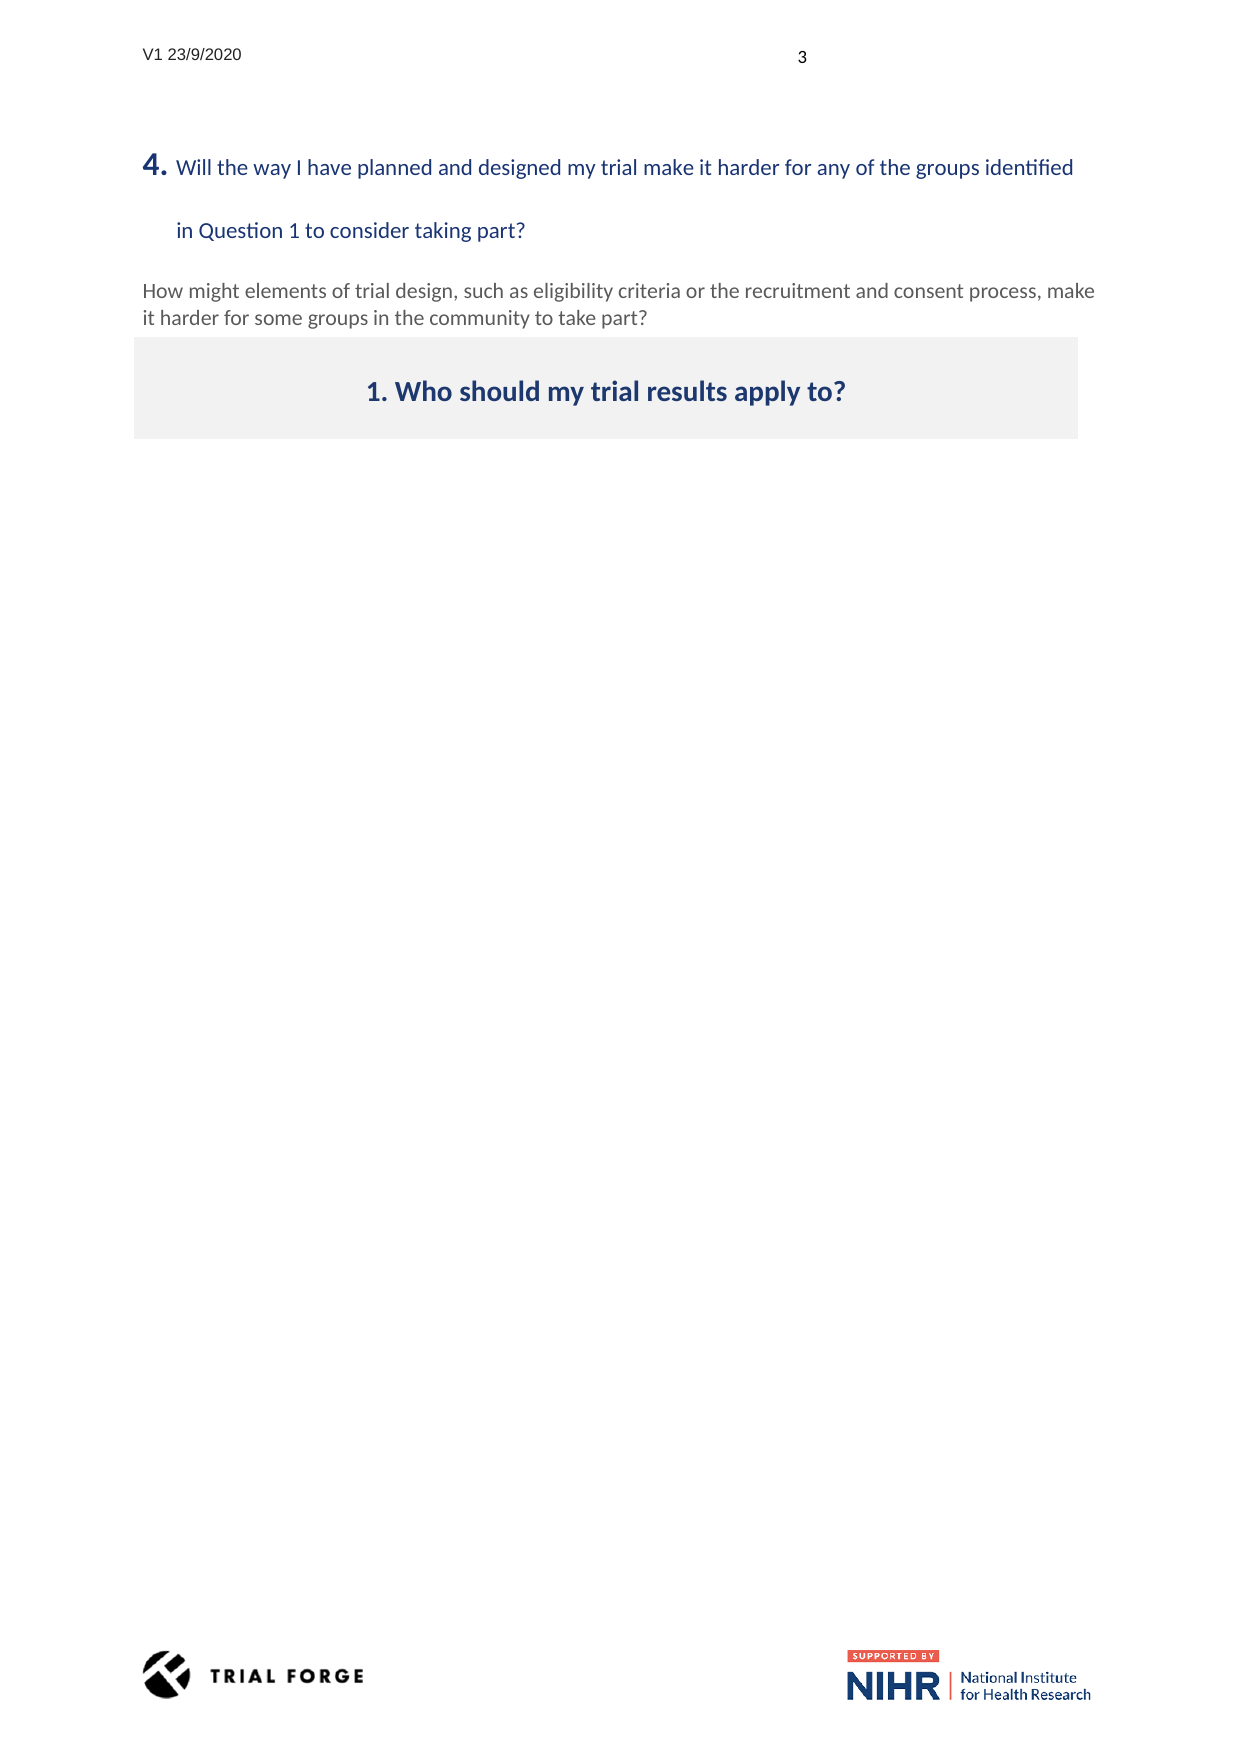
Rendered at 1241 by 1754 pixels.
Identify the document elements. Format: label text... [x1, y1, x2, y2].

text How might elements of trial design, such as eligibility criteria or the recruitment and consent process, make it harder for some groups in the community to take part? [142, 277, 1098, 330]
text 4. Will the way I have planned and designed my trial make it harder for any of the groups identified in Question 1 to consider taking part? [142, 131, 1098, 261]
picture [142, 1618, 1105, 1754]
table_header 1. Who should my trial results apply to? [134, 337, 1078, 439]
